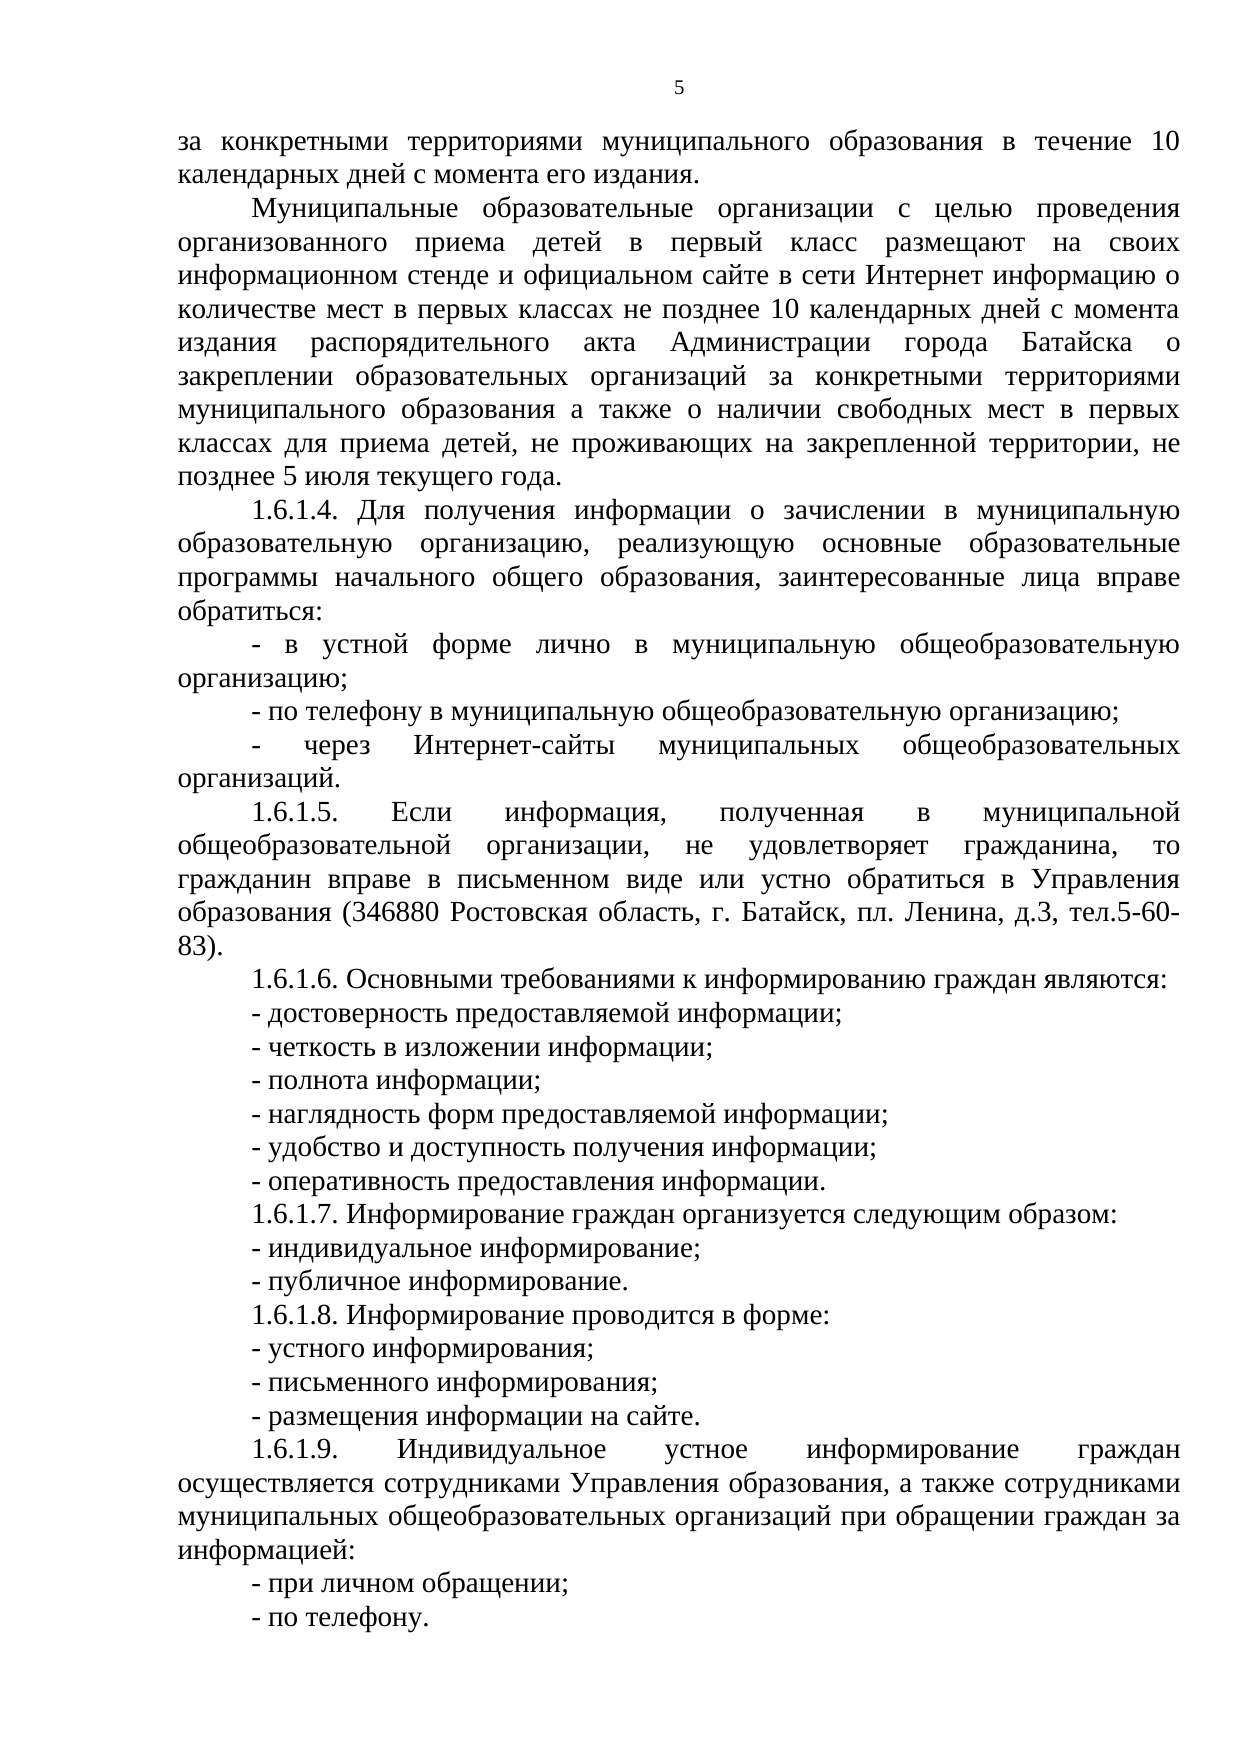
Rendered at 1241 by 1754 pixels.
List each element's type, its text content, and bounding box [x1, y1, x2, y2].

text - письменного информирования; [177, 1364, 1181, 1398]
text - через Интернет-сайты муниципальных общеобразовательных организаций. [177, 727, 1181, 794]
text - достоверность предоставляемой информации; [177, 995, 1181, 1029]
text - четкость в изложении информации; [177, 1029, 1181, 1062]
text - при личном обращении; [177, 1565, 1181, 1599]
text 1.6.1.5. Если информация, полученная в муниципальной общеобразовательной организации, не удовлетворяет гражданина, то гражданин вправе в письменном виде или устно обратиться в Управления образования (346880 Ростовская область, г. Батайск, пл. Ленина, д.3, тел.5-60-83). [177, 794, 1181, 962]
text - индивидуальное информирование; [177, 1230, 1181, 1263]
text 1.6.1.8. Информирование проводится в форме: [177, 1297, 1181, 1331]
text - наглядность форм предоставляемой информации; [177, 1096, 1181, 1129]
text - размещения информации на сайте. [177, 1398, 1181, 1431]
text - публичное информирование. [177, 1263, 1181, 1297]
text 1.6.1.9. Индивидуальное устное информирование граждан осуществляется сотрудниками Управления образования, а также сотрудниками муниципальных общеобразовательных организаций при обращении граждан за информацией: [177, 1431, 1181, 1565]
text - удобство и доступность получения информации; [177, 1129, 1181, 1163]
text - по телефону в муниципальную общеобразовательную организацию; [177, 693, 1181, 727]
text 1.6.1.7. Информирование граждан организуется следующим образом: [177, 1196, 1181, 1230]
text 1.6.1.4. Для получения информации о зачислении в муниципальную образовательную организацию, реализующую основные образовательные программы начального общего образования, заинтересованные лица вправе обратиться: [177, 492, 1181, 626]
text - по телефону. [177, 1599, 1181, 1632]
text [177, 123, 1181, 190]
text - устного информирования; [177, 1331, 1181, 1364]
text - в устной форме лично в муниципальную общеобразовательную организацию; [177, 626, 1181, 693]
text - оперативность предоставления информации. [177, 1163, 1181, 1196]
text Муниципальные образовательные организации с целью проведения организованного приема детей в первый класс размещают на своих информационном стенде и официальном сайте в сети Интернет информацию о количестве мест в первых классах не позднее 10 календарных дней с момента издания распорядительного акта Администрации города Батайска о закреплении образовательных организаций за конкретными территориями муниципального образования а также о наличии свободных мест в первых классах для приема детей, не проживающих на закрепленной территории, не позднее 5 июля текущего года. [177, 190, 1181, 492]
text - полнота информации; [177, 1062, 1181, 1096]
text 1.6.1.6. Основными требованиями к информированию граждан являются: [177, 962, 1181, 995]
